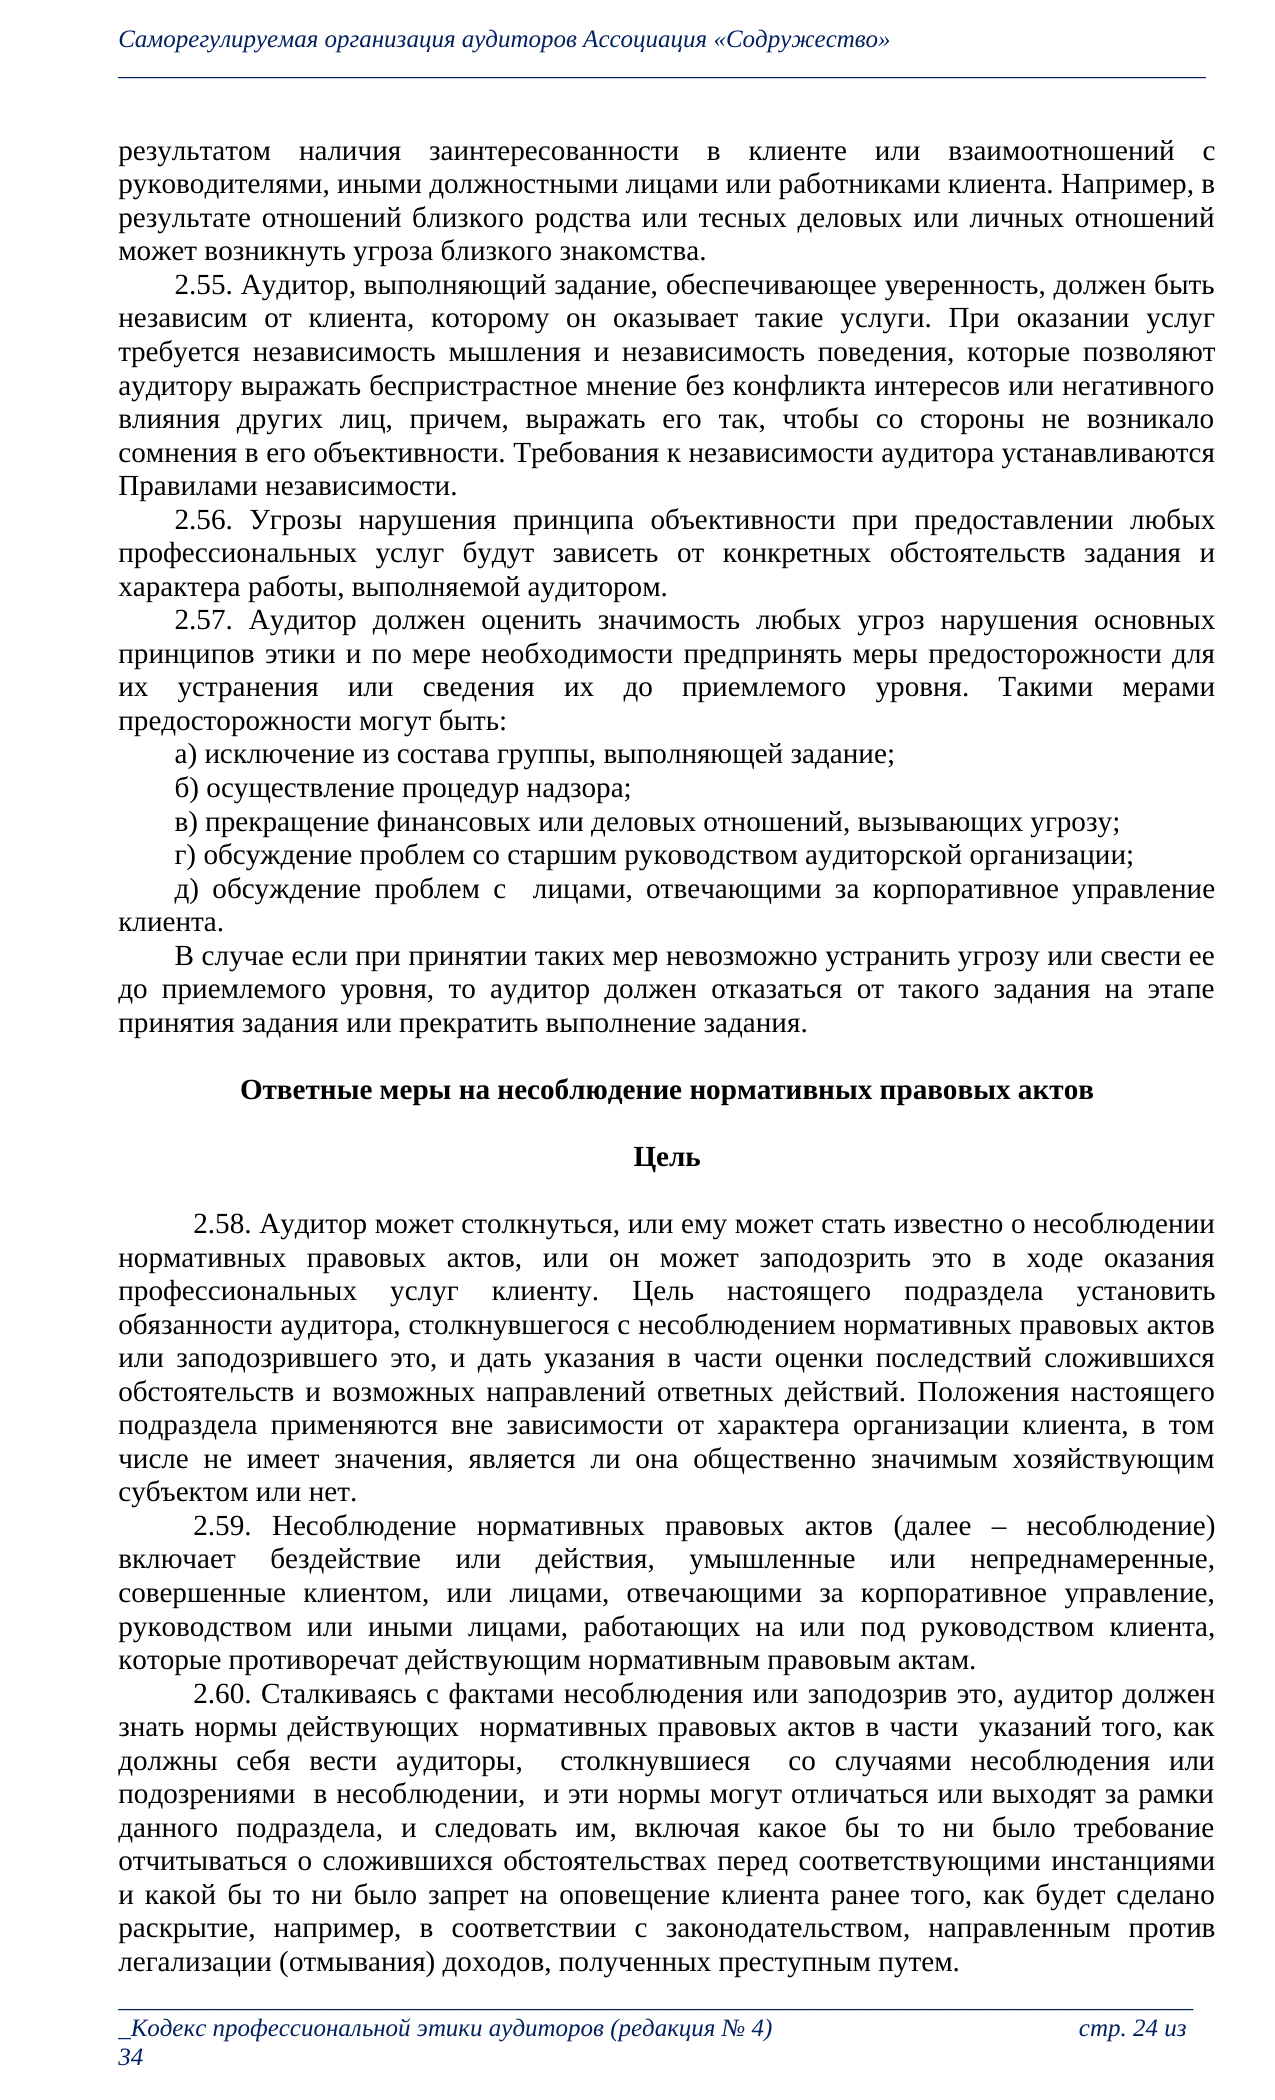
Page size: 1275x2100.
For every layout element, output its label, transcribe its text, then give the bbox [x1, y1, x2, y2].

text 2.60. Сталкиваясь с фактами несоблюдения или заподозрив это, аудитор должен знать нормы действующих нормативных правовых актов в части указаний того, как должны себя вести аудиторы, столкнувшиеся со случаями несоблюдения или подозрениями в несоблюдении, и эти нормы могут отличаться или выходят за рамки данного подраздела, и следовать им, включая какое бы то ни было требование отчитываться о сложившихся обстоятельствах перед соответствующими инстанциями и какой бы то ни было запрет на оповещение клиента ранее того, как будет сделано раскрытие, например, в соответствии с законодательством, направленным против легализации (отмывания) доходов, полученных преступным путем. [118, 1676, 1216, 1978]
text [118, 133, 1216, 267]
text а) исключение из состава группы, выполняющей задание; [118, 737, 1216, 770]
text В случае если при принятии таких мер невозможно устранить угрозу или свести ее до приемлемого уровня, то аудитор должен отказаться от такого задания на этапе принятия задания или прекратить выполнение задания. [118, 938, 1216, 1038]
text 2.56. Угрозы нарушения принципа объективности при предоставлении любых профессиональных услуг будут зависеть от конкретных обстоятельств задания и характера работы, выполняемой аудитором. [118, 502, 1216, 602]
text в) прекращение финансовых или деловых отношений, вызывающих угрозу; [118, 804, 1216, 837]
text г) обсуждение проблем со старшим руководством аудиторской организации; [118, 837, 1216, 871]
subtitle Цель [118, 1139, 1216, 1173]
text д) обсуждение проблем с лицами, отвечающими за корпоративное управление клиента. [118, 871, 1216, 938]
text 2.55. Аудитор, выполняющий задание, обеспечивающее уверенность, должен быть независим от клиента, которому он оказывает такие услуги. При оказании услуг требуется независимость мышления и независимость поведения, которые позволяют аудитору выражать беспристрастное мнение без конфликта интересов или негативного влияния других лиц, причем, выражать его так, чтобы со стороны не возникало сомнения в его объективности. Требования к независимости аудитора устанавливаются Правилами независимости. [118, 267, 1216, 502]
text б) осуществление процедур надзора; [118, 770, 1216, 804]
subtitle Ответные меры на несоблюдение нормативных правовых актов [118, 1072, 1216, 1106]
text 2.59. Несоблюдение нормативных правовых актов (далее – несоблюдение) включает бездействие или действия, умышленные или непреднамеренные, совершенные клиентом, или лицами, отвечающими за корпоративное управление, руководством или иными лицами, работающих на или под руководством клиента, которые противоречат действующим нормативным правовым актам. [118, 1508, 1216, 1676]
text 2.58. Аудитор может столкнуться, или ему может стать известно о несоблюдении нормативных правовых актов, или он может заподозрить это в ходе оказания профессиональных услуг клиенту. Цель настоящего подраздела установить обязанности аудитора, столкнувшегося с несоблюдением нормативных правовых актов или заподозрившего это, и дать указания в части оценки последствий сложившихся обстоятельств и возможных направлений ответных действий. Положения настоящего подраздела применяются вне зависимости от характера организации клиента, в том числе не имеет значения, является ли она общественно значимым хозяйствующим субъектом или нет. [118, 1206, 1216, 1508]
text 2.57. Аудитор должен оценить значимость любых угроз нарушения основных принципов этики и по мере необходимости предпринять меры предосторожности для их устранения или сведения их до приемлемого уровня. Такими мерами предосторожности могут быть: [118, 602, 1216, 737]
